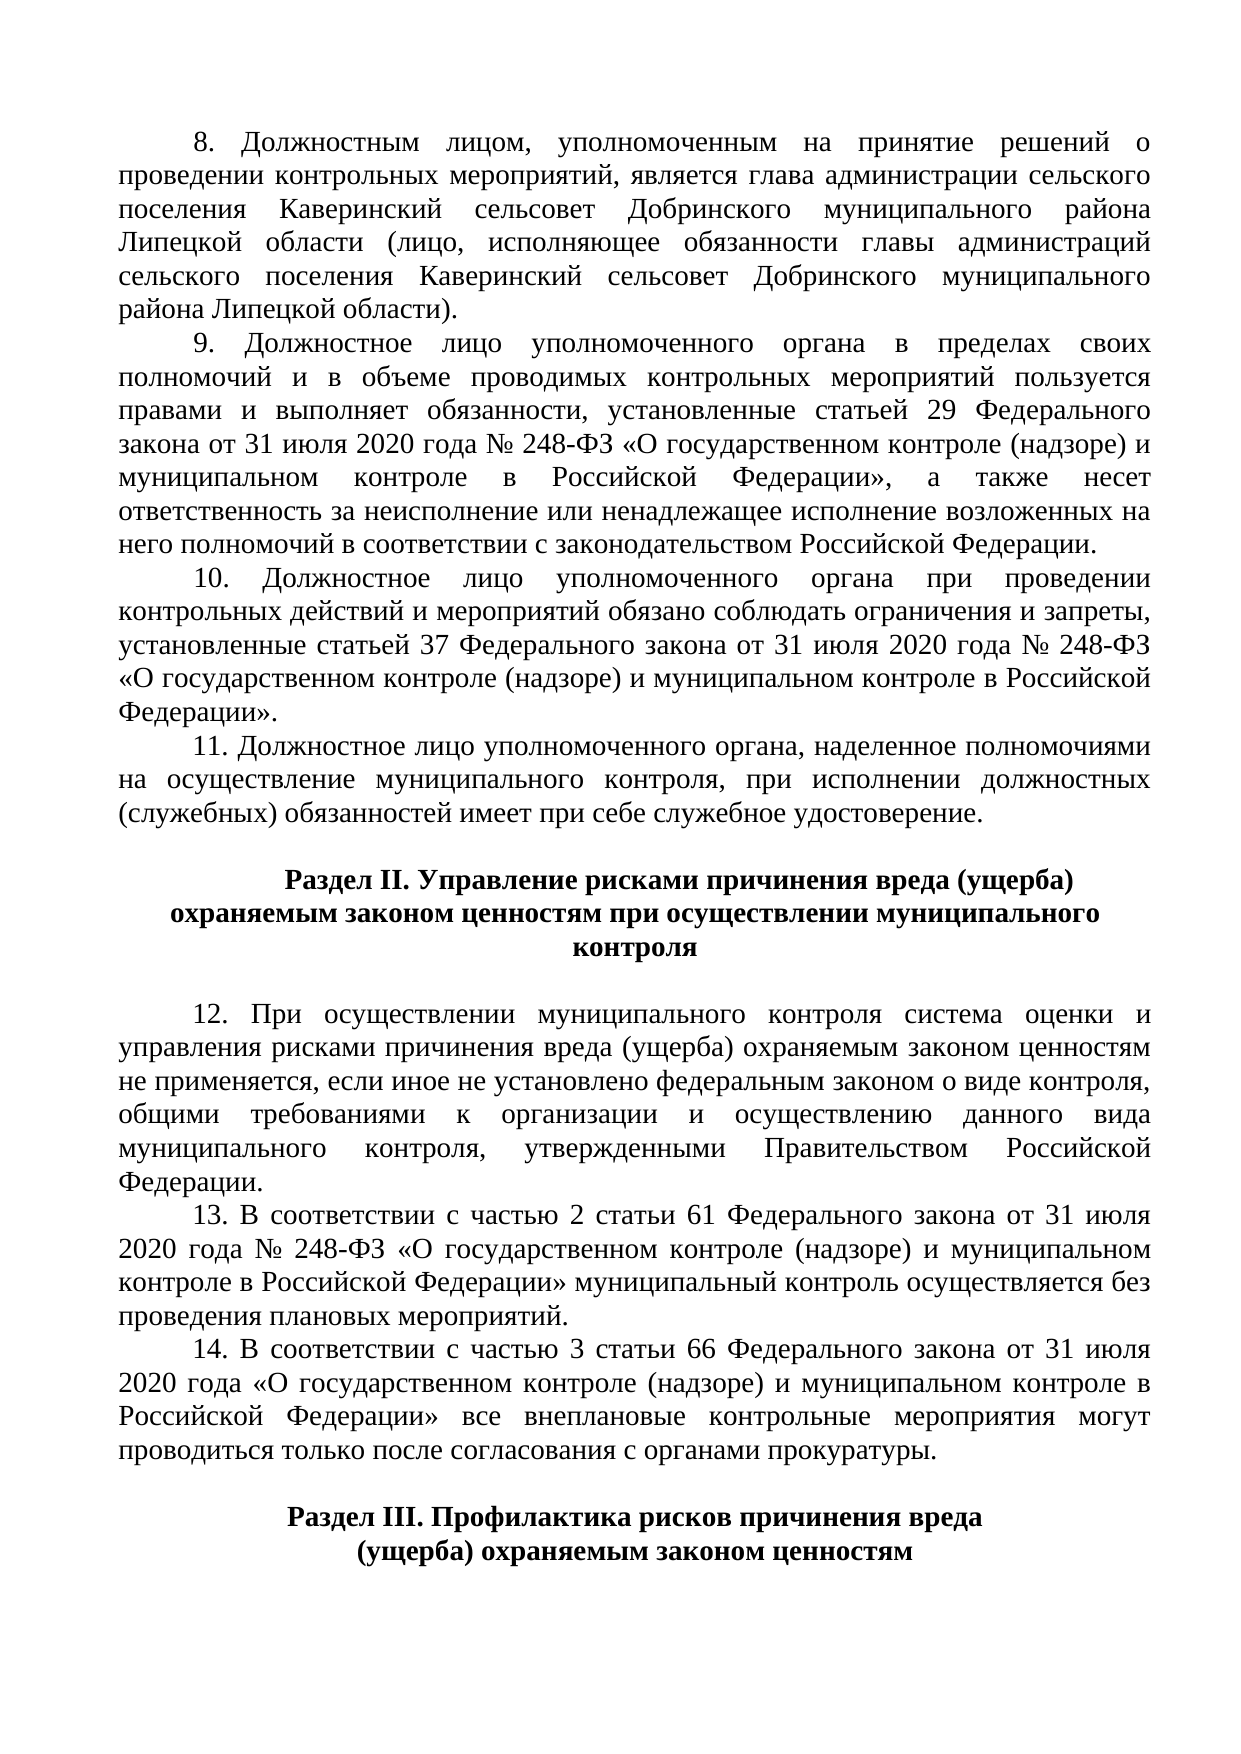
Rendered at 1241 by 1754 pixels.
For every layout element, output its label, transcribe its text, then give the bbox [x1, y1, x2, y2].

text 11. Должностное лицо уполномоченного органа, наделенное полномочиями на осуществление муниципального контроля, при исполнении должностных (служебных) обязанностей имеет при себе служебное удостоверение. [118, 728, 1152, 828]
text Раздел II. Управление рисками причинения вреда (ущерба) охраняемым законом ценностям при осуществлении муниципального контроля [118, 862, 1152, 962]
text 14. В соответствии с частью 3 статьи 66 Федерального закона от 31 июля 2020 года «О государственном контроле (надзоре) и муниципальном контроле в Российской Федерации» все внеплановые контрольные мероприятия могут проводиться только после согласования с органами прокуратуры. [118, 1331, 1152, 1466]
text 9. Должностное лицо уполномоченного органа в пределах своих полномочий и в объеме проводимых контрольных мероприятий пользуется правами и выполняет обязанности, установленные статьей 29 Федерального закона от 31 июля 2020 года № 248-ФЗ «О государственном контроле (надзоре) и муниципальном контроле в Российской Федерации», а также несет ответственность за неисполнение или ненадлежащее исполнение возложенных на него полномочий в соответствии с законодательством Российской Федерации. [118, 325, 1152, 560]
text (ущерба) охраняемым законом ценностям [118, 1533, 1152, 1566]
text Раздел III. Профилактика рисков причинения вреда [118, 1499, 1152, 1533]
text 10. Должностное лицо уполномоченного органа при проведении контрольных действий и мероприятий обязано соблюдать ограничения и запреты, установленные статьей 37 Федерального закона от 31 июля 2020 года № 248-ФЗ «О государственном контроле (надзоре) и муниципальном контроле в Российской Федерации». [118, 560, 1152, 728]
text 8. Должностным лицом, уполномоченным на принятие решений о проведении контрольных мероприятий, является глава администрации сельского поселения Каверинский сельсовет Добринского муниципального района Липецкой области (лицо, исполняющее обязанности главы администраций сельского поселения Каверинский сельсовет Добринского муниципального района Липецкой области). [118, 124, 1152, 325]
text 12. При осуществлении муниципального контроля система оценки и управления рисками причинения вреда (ущерба) охраняемым законом ценностям не применяется, если иное не установлено федеральным законом о виде контроля, общими требованиями к организации и осуществлению данного вида муниципального контроля, утвержденными Правительством Российской Федерации. [118, 996, 1152, 1197]
text 13. В соответствии с частью 2 статьи 61 Федерального закона от 31 июля 2020 года № 248-ФЗ «О государственном контроле (надзоре) и муниципальном контроле в Российской Федерации» муниципальный контроль осуществляется без проведения плановых мероприятий. [118, 1197, 1152, 1331]
